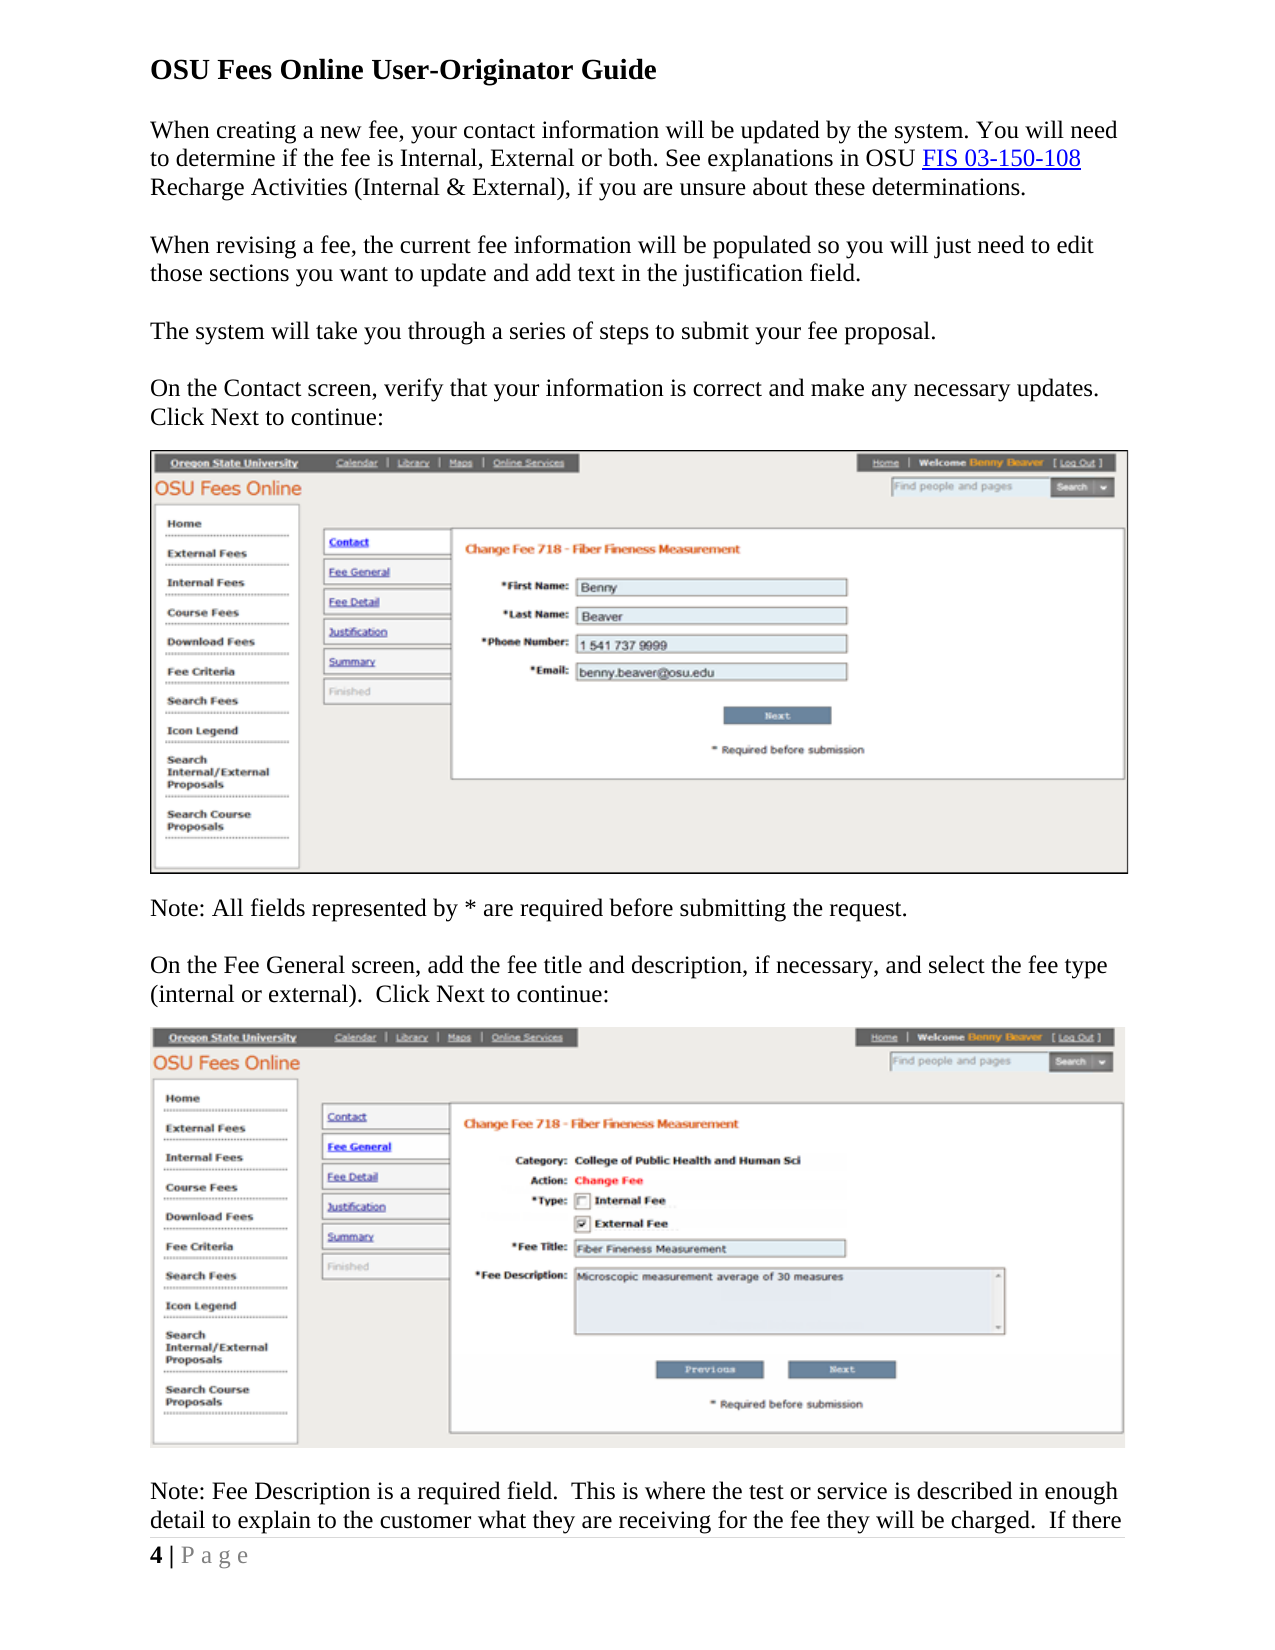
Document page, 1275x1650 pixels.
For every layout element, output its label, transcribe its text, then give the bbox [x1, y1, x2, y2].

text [150, 1476, 1125, 1533]
text When revising a fee, the current fee information will be populated so you will just need to edit those sections you want to update and add text in the justification field. [150, 230, 1125, 287]
text Note: All fields represented by * are required before submitting the request. [150, 893, 1125, 922]
text When creating a new fee, your contact information will be updated by the system. You will need to determine if the fee is Internal, External or both. See explanations in OSU FIS 03-150-108 Recharge Activities (Internal & External), if you are unsure about these determinations. [150, 115, 1125, 201]
text On the Fee General screen, add the fee title and description, if necessary, and select the fee type (internal or external). Click Next to continue: [150, 950, 1125, 1008]
text On the Contact screen, verify that your information is correct and make any necessary updates. Click Next to continue: [150, 373, 1125, 431]
picture [150, 450, 1129, 874]
picture [150, 1027, 1125, 1448]
text The system will take you through a series of steps to submit your fee proposal. [150, 316, 1125, 345]
